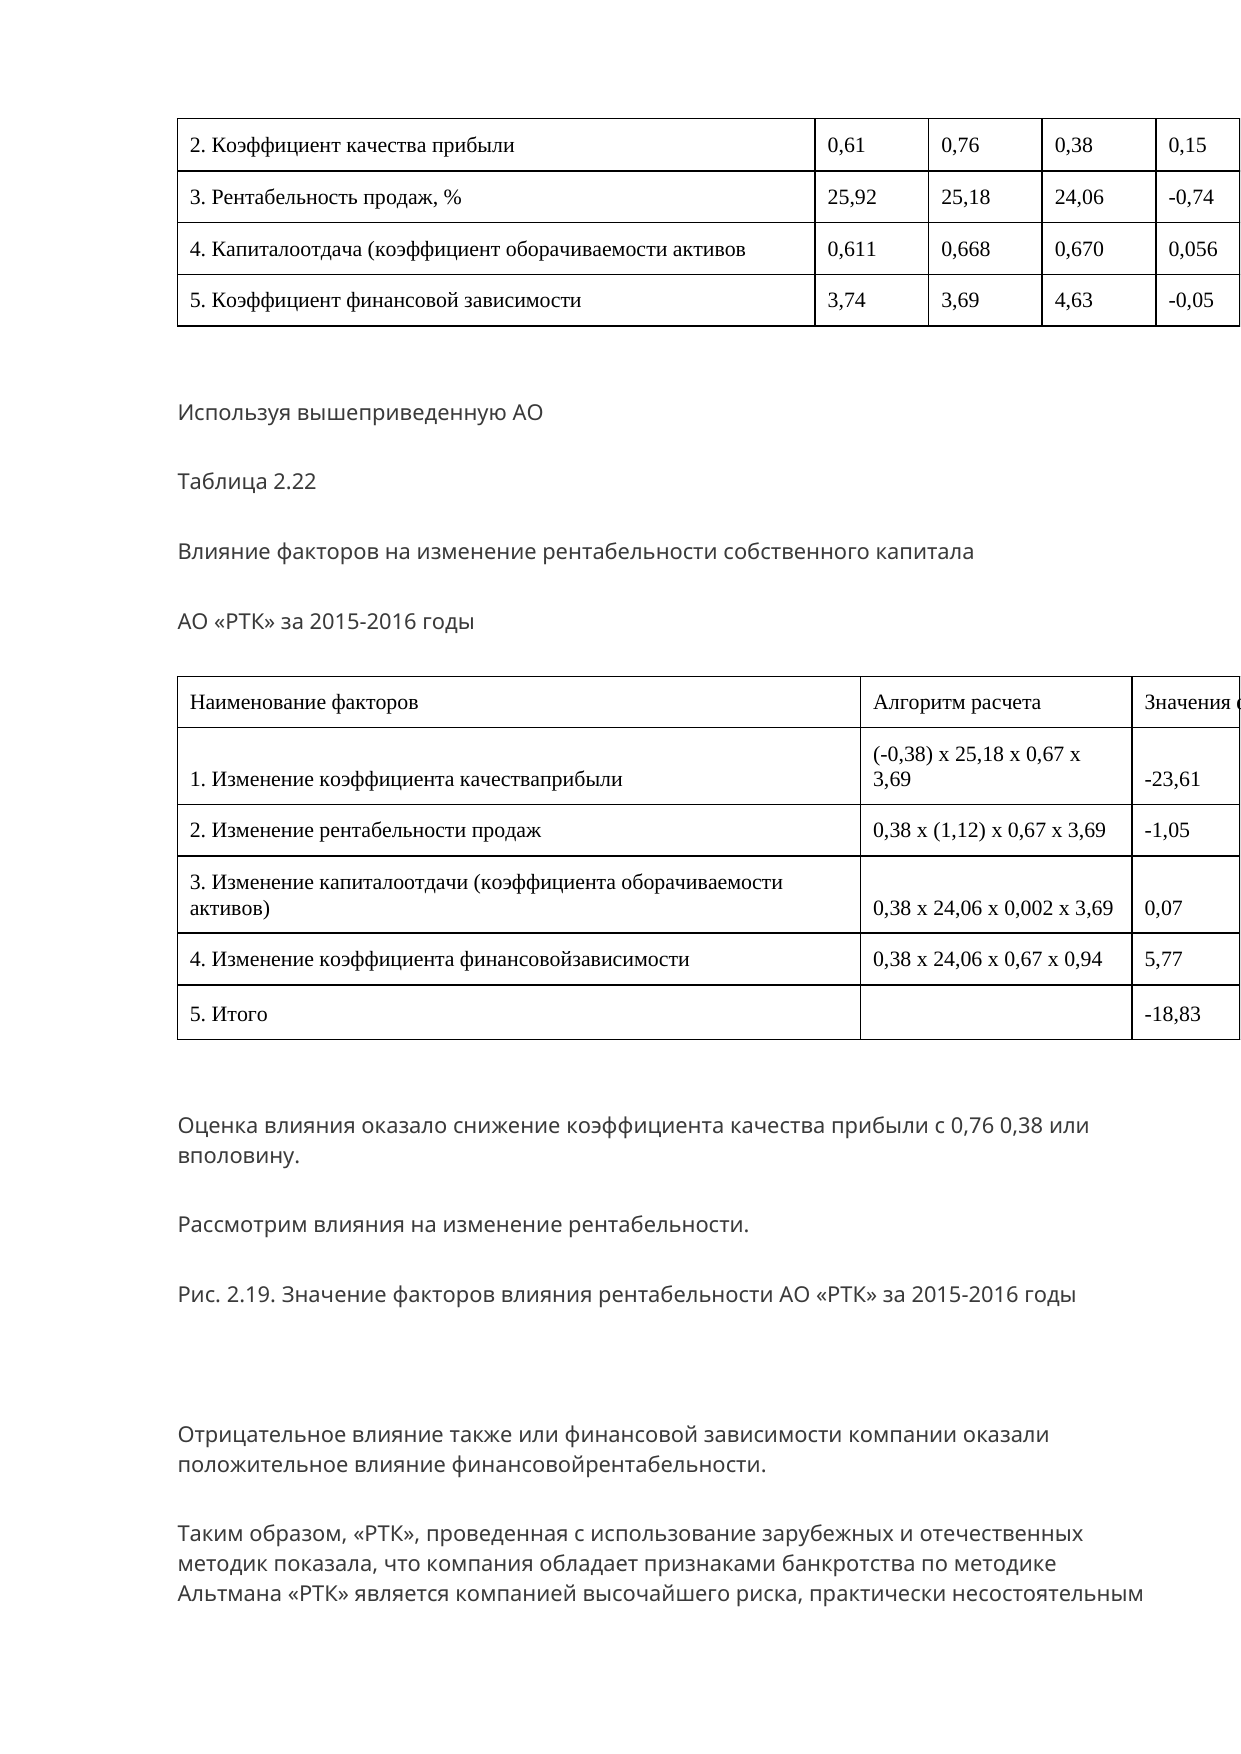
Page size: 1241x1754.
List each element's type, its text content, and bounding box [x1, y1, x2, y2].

text Рассмотрим влияния на изменение рентабельности. [177, 1209, 1152, 1239]
text Таблица 2.22 [177, 466, 1152, 496]
table_cell -0,05 [1157, 275, 1239, 325]
table_cell 3,74 [816, 275, 928, 325]
table_cell 3,69 [929, 275, 1041, 325]
table_header Значения факторов [1133, 677, 1239, 726]
table_cell 0,670 [1043, 223, 1155, 273]
text АО «РТК» за 2015-2016 годы [177, 606, 1152, 636]
table_cell (-0,38) х 25,18 х 0,67 х 3,69 [861, 728, 1131, 803]
table_cell 24,06 [1043, 172, 1155, 222]
table_cell 1. Изменение коэффициента качестваприбыли [178, 728, 860, 803]
table_cell 5. Итого [178, 986, 860, 1038]
table_cell 0,15 [1157, 119, 1239, 170]
table_cell 4. Капиталоотдача (коэффициент оборачиваемости активов [178, 223, 814, 273]
table_cell 0,76 [929, 119, 1041, 170]
table_cell 4,63 [1043, 275, 1155, 325]
table_cell 0,668 [929, 223, 1041, 273]
table_cell 5. Коэффициент финансовой зависимости [178, 275, 814, 325]
table_cell 25,92 [816, 172, 928, 222]
table_cell 5,77 [1133, 934, 1239, 984]
table_cell 0,38 х 24,06 х 0,67 х 0,94 [861, 934, 1131, 984]
text Рис. 2.19. Значение факторов влияния рентабельности АО «РТК» за 2015-2016 годы [177, 1279, 1152, 1309]
table_cell 0,38 х (1,12) х 0,67 х 3,69 [861, 805, 1131, 855]
table_cell -18,83 [1133, 986, 1239, 1038]
table_cell 0,61 [816, 119, 928, 170]
table_cell 3. Изменение капиталоотдачи (коэффициента оборачиваемости активов) [178, 857, 860, 932]
text Оценка влияния оказало снижение коэффициента качества прибыли с 0,76 0,38 или вполовину. [177, 1110, 1152, 1169]
table_cell [861, 986, 1131, 1038]
table_cell 25,18 [929, 172, 1041, 222]
table_cell 2. Изменение рентабельности продаж [178, 805, 860, 855]
table_header Алгоритм расчета [861, 677, 1131, 726]
text Используя вышеприведенную АО [177, 397, 1152, 426]
table_cell 0,38 х 24,06 х 0,002 х 3,69 [861, 857, 1131, 932]
table_cell 3. Рентабельность продаж, % [178, 172, 814, 222]
table_cell 0,056 [1157, 223, 1239, 273]
text Влияние факторов на изменение рентабельности собственного капитала [177, 536, 1152, 566]
table_cell 0,07 [1133, 857, 1239, 932]
table_cell 0,611 [816, 223, 928, 273]
table_cell -23,61 [1133, 728, 1239, 803]
table_cell -0,74 [1157, 172, 1239, 222]
table_cell -1,05 [1133, 805, 1239, 855]
table_cell 4. Изменение коэффициента финансовойзависимости [178, 934, 860, 984]
text Отрицательное влияние также или финансовой зависимости компании оказали положительное влияние финансовойрентабельности. [177, 1419, 1152, 1478]
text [177, 1518, 1152, 1608]
table_header Наименование факторов [178, 677, 860, 726]
table_cell 2. Коэффициент качества прибыли [178, 119, 814, 170]
table_cell 0,38 [1043, 119, 1155, 170]
